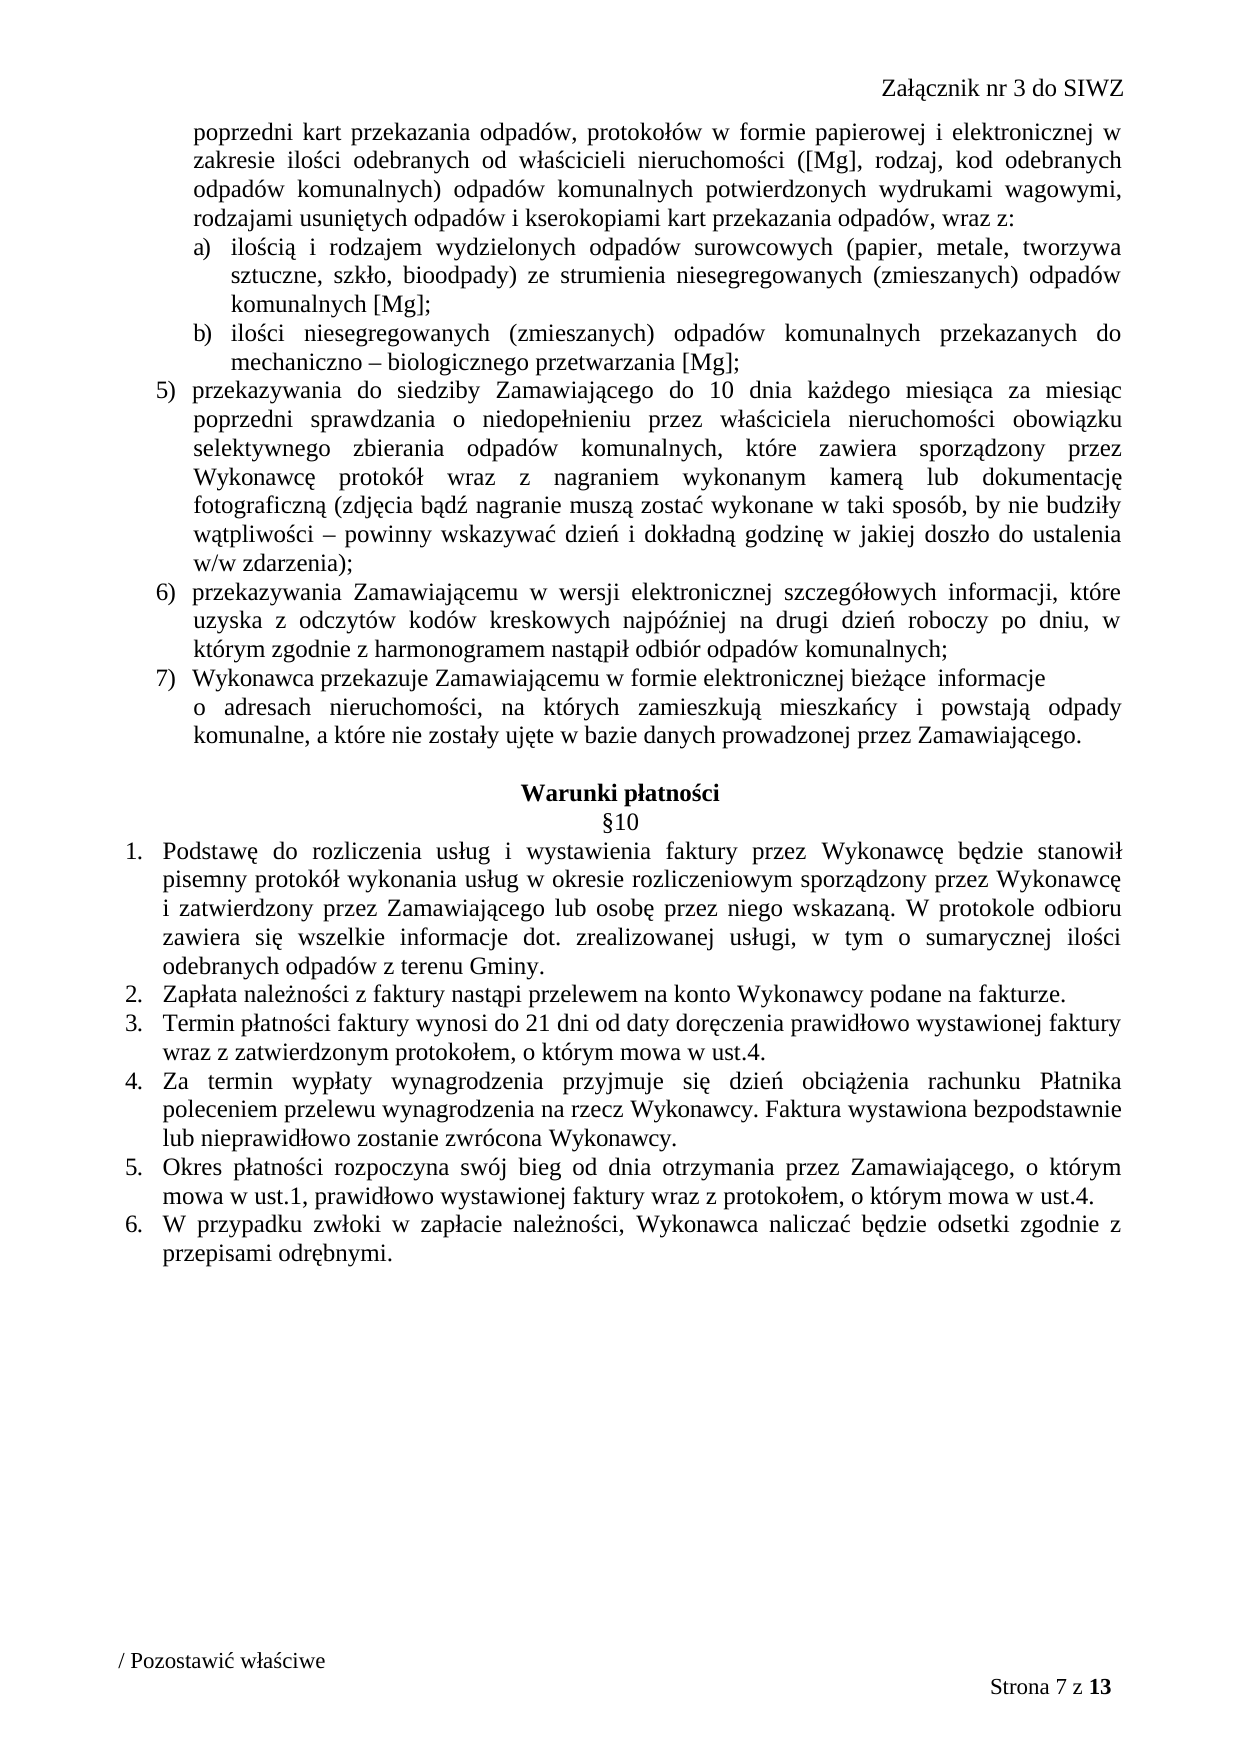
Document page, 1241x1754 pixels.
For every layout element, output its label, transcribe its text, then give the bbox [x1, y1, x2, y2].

list ilości niesegregowanych (zmieszanych) odpadów komunalnych przekazanych do mechaniczno – biologicznego przetwarzania [Mg]; [193, 318, 1121, 375]
text o adresach nieruchomości, na których zamieszkują mieszkańcy i powstają odpady komunalne, a które nie zostały ujęte w bazie danych prowadzonej przez Zamawiającego. [193, 692, 1122, 749]
text poprzedni kart przekazania odpadów, protokołów w formie papierowej i elektronicznej w zakresie ilości odebranych od właścicieli nieruchomości ([Mg], rodzaj, kod odebranych odpadów komunalnych) odpadów komunalnych potwierdzonych wydrukami wagowymi, rodzajami usuniętych odpadów i kserokopiami kart przekazania odpadów, wraz z: [193, 117, 1122, 232]
list przekazywania do siedziby Zamawiającego do 10 dnia każdego miesiąca za miesiąc poprzedni sprawdzania o niedopełnieniu przez właściciela nieruchomości obowiązku selektywnego zbierania odpadów komunalnych, które zawiera sporządzony przez Wykonawcę protokół wraz z nagraniem wykonanym kamerą lub dokumentację fotograficzną (zdjęcia bądź nagranie muszą zostać wykonane w taki sposób, by nie budziły wątpliwości – powinny wskazywać dzień i dokładną godzinę w jakiej doszło do ustalenia w/w zdarzenia); [156, 376, 1123, 577]
text Warunki płatności [151, 778, 1089, 807]
list Zapłata należności z faktury nastąpi przelewem na konto Wykonawcy podane na fakturze. [125, 979, 1134, 1008]
list Wykonawca przekazuje Zamawiającemu w formie elektronicznej bieżące informacje [155, 663, 1134, 692]
list Termin płatności faktury wynosi do 21 dni od daty doręczenia prawidłowo wystawionej faktury wraz z zatwierdzonym protokołem, o którym mowa w ust.4. [125, 1008, 1122, 1066]
list Podstawę do rozliczenia usług i wystawienia faktury przez Wykonawcę będzie stanowił pisemny protokół wykonania usług w okresie rozliczeniowym sporządzony przez Wykonawcę i zatwierdzony przez Zamawiającego lub osobę przez niego wskazaną. W protokole odbioru zawiera się wszelkie informacje dot. zrealizowanej usługi, w tym o sumarycznej ilości odebranych odpadów z terenu Gminy. [125, 836, 1122, 979]
list Okres płatności rozpoczyna swój bieg od dnia otrzymania przez Zamawiającego, o którym mowa w ust.1, prawidłowo wystawionej faktury wraz z protokołem, o którym mowa w ust.4. [125, 1152, 1122, 1209]
list ilością i rodzajem wydzielonych odpadów surowcowych (papier, metale, tworzywa sztuczne, szkło, bioodpady) ze strumienia niesegregowanych (zmieszanych) odpadów komunalnych [Mg]; [193, 232, 1122, 318]
text §10 [151, 807, 1089, 836]
list przekazywania Zamawiającemu w wersji elektronicznej szczegółowych informacji, które uzyska z odczytów kodów kreskowych najpóźniej na drugi dzień roboczy po dniu, w którym zgodnie z harmonogramem nastąpił odbiór odpadów komunalnych; [156, 577, 1122, 663]
list Za termin wypłaty wynagrodzenia przyjmuje się dzień obciążenia rachunku Płatnika poleceniem przelewu wynagrodzenia na rzecz Wykonawcy. Faktura wystawiona bezpodstawnie lub nieprawidłowo zostanie zwrócona Wykonawcy. [125, 1066, 1122, 1152]
list W przypadku zwłoki w zapłacie należności, Wykonawca naliczać będzie odsetki zgodnie z przepisami odrębnymi. [125, 1209, 1121, 1267]
